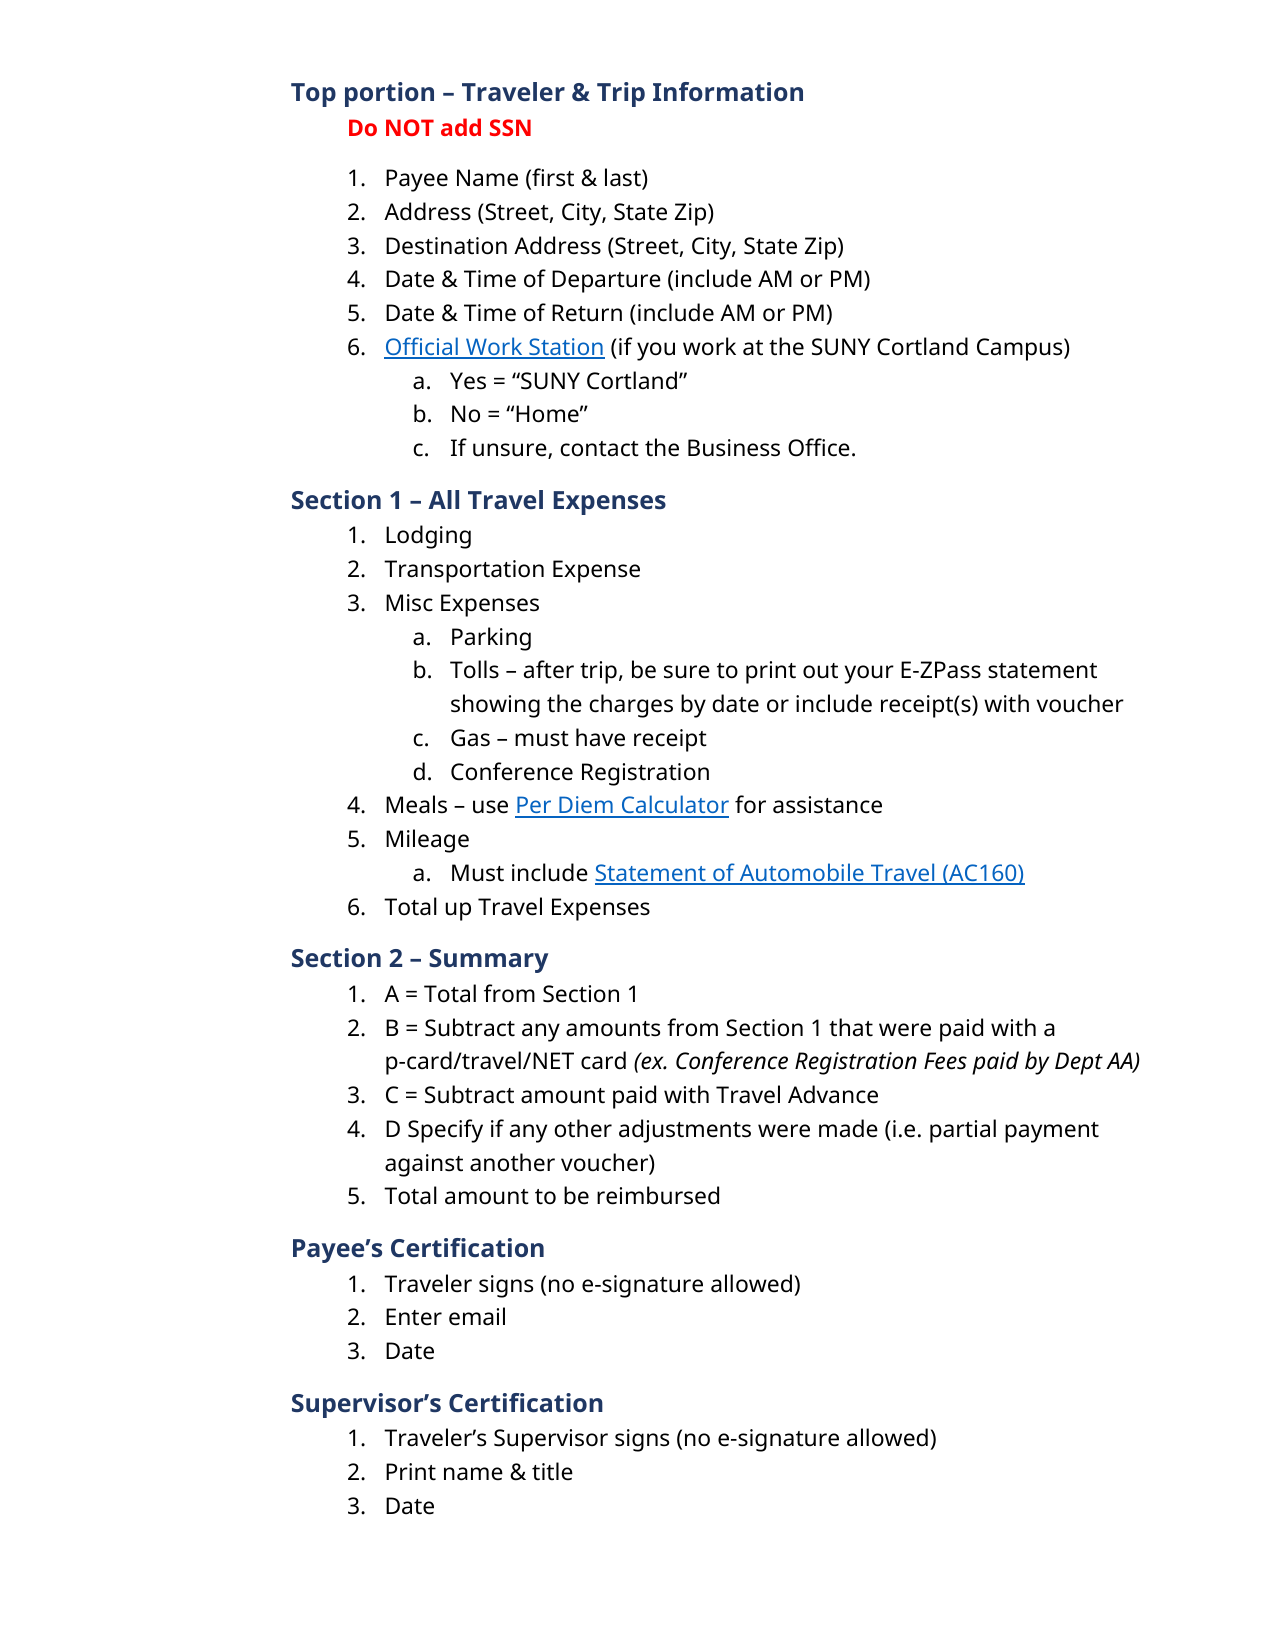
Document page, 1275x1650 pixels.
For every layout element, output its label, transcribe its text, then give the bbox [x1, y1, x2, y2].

list Parking [412, 621, 1172, 652]
list Total up Travel Expenses [347, 891, 1172, 922]
text Do NOT add SSN [272, 112, 1172, 143]
list Date & Time of Return (include AM or PM) [347, 297, 1172, 328]
list Lodging [347, 519, 1172, 551]
list Mileage [347, 823, 1172, 854]
list Traveler signs (no e-signature allowed) [347, 1267, 1172, 1299]
list Misc Expenses [347, 587, 1172, 618]
list Date [347, 1335, 1172, 1366]
list Must include Statement of Automobile Travel (AC160) [412, 857, 1172, 888]
list Official Work Station (if you work at the SUNY Cortland Campus) [347, 331, 1172, 362]
list Enter email [347, 1301, 1172, 1332]
subtitle Payee’s Certification [291, 1231, 1172, 1265]
list Transportation Expense [347, 553, 1172, 584]
subtitle Top portion – Traveler & Trip Information [291, 75, 1172, 109]
list Total amount to be reimbursed [347, 1180, 1172, 1212]
list Print name & title [347, 1456, 1172, 1487]
list Traveler’s Supervisor signs (no e-signature allowed) [347, 1422, 1172, 1453]
list Tolls – after trip, be sure to print out your E-ZPass statement showing the charges by date or include receipt(s) with voucher [412, 654, 1172, 719]
list No = “Home” [412, 398, 1172, 430]
list If unsure, contact the Business Office. [412, 432, 1172, 463]
list Gas – must have receipt [412, 722, 1172, 753]
list Date & Time of Departure (include AM or PM) [347, 263, 1172, 295]
list B = Subtract any amounts from Section 1 that were paid with a p-card/travel/NET card (ex. Conference Registration Fees paid by Dept AA) [347, 1012, 1172, 1077]
subtitle Section 1 – All Travel Expenses [291, 483, 1172, 517]
list Destination Address (Street, City, State Zip) [347, 230, 1172, 261]
subtitle Supervisor’s Certification [291, 1385, 1172, 1419]
list Payee Name (first & last) [347, 162, 1172, 193]
list Conference Registration [412, 756, 1172, 787]
list Yes = “SUNY Cortland” [412, 365, 1172, 396]
list Address (Street, City, State Zip) [347, 196, 1172, 227]
list Date [347, 1490, 1172, 1521]
list D Specify if any other adjustments were made (i.e. partial payment against another voucher) [347, 1113, 1172, 1178]
list A = Total from Section 1 [347, 978, 1172, 1009]
list C = Subtract amount paid with Travel Advance [347, 1079, 1172, 1110]
subtitle Section 2 – Summary [291, 941, 1172, 975]
list Meals – use Per Diem Calculator for assistance [347, 789, 1172, 821]
